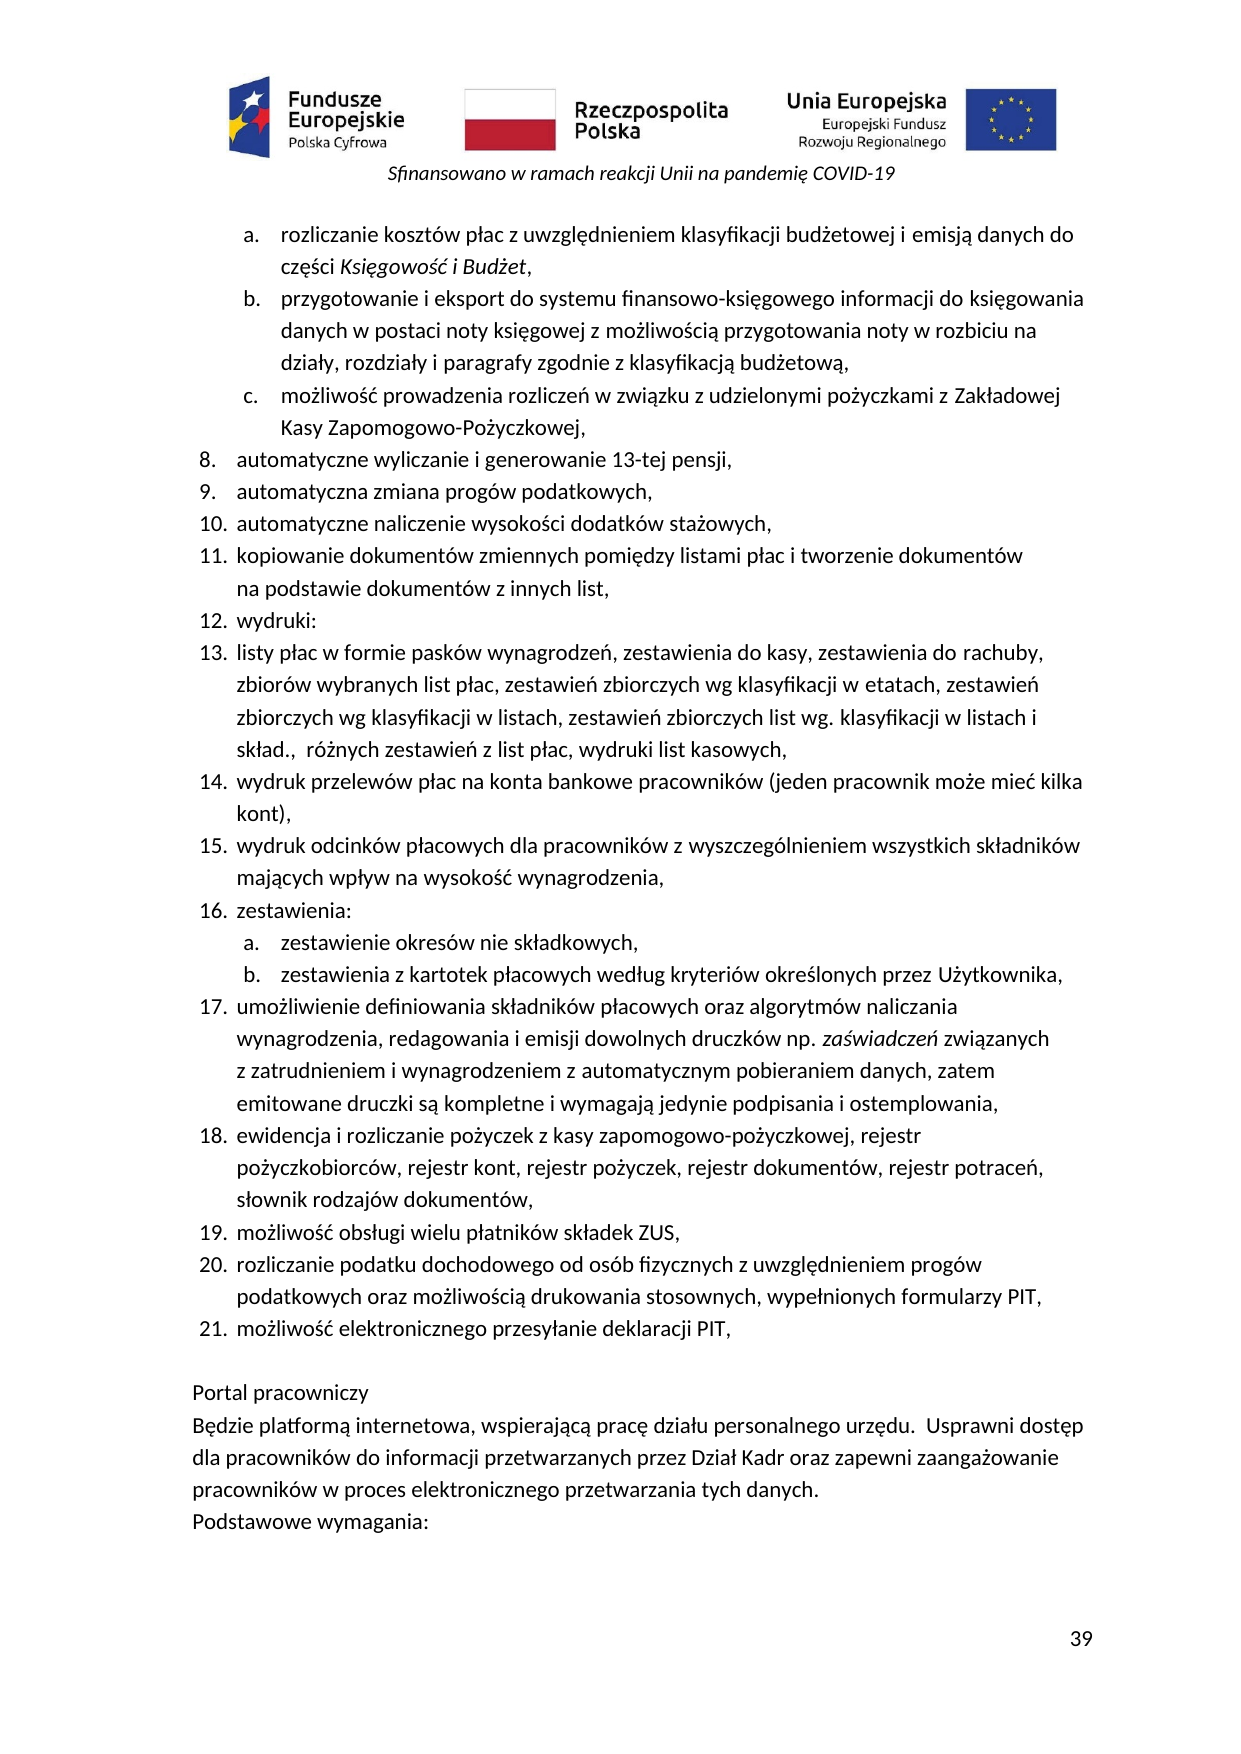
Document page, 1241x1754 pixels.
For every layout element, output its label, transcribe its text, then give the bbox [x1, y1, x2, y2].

list rozliczanie kosztów płac z uwzględnieniem klasyfikacji budżetowej i emisją danych do części Księgowość i Budżet, [243, 220, 1093, 280]
picture [226, 73, 1059, 161]
list automatyczne naliczenie wysokości dodatków stażowych, [199, 509, 1093, 537]
list możliwość prowadzenia rozliczeń w związku z udzielonymi pożyczkami z Zakładowej Kasy Zapomogowo-Pożyczkowej, [243, 381, 1093, 441]
list listy płac w formie pasków wynagrodzeń, zestawienia do kasy, zestawienia do rachuby, zbiorów wybranych list płac, zestawień zbiorczych wg klasyfikacji w etatach, zestawień zbiorczych wg klasyfikacji w listach, zestawień zbiorczych list wg. klasyfikacji w listach i skład., różnych zestawień z list płac, wydruki list kasowych, [199, 638, 1093, 763]
list rozliczanie podatku dochodowego od osób fizycznych z uwzględnieniem progów podatkowych oraz możliwością drukowania stosownych, wypełnionych formularzy PIT, [199, 1250, 1093, 1310]
text Będzie platformą internetowa, wspierającą pracę działu personalnego urzędu. Usprawni dostęp dla pracowników do informacji przetwarzanych przez Dział Kadr oraz zapewni zaangażowanie pracowników w proces elektronicznego przetwarzania tych danych. [192, 1411, 1093, 1503]
list możliwość elektronicznego przesyłanie deklaracji PIT, [199, 1314, 1093, 1342]
list zestawienia: [199, 896, 1093, 924]
list możliwość obsługi wielu płatników składek ZUS, [199, 1218, 1093, 1246]
text Podstawowe wymagania: [192, 1507, 1093, 1535]
list wydruki: [199, 606, 1093, 634]
list automatyczna zmiana progów podatkowych, [199, 477, 1093, 505]
list ewidencja i rozliczanie pożyczek z kasy zapomogowo-pożyczkowej, rejestr pożyczkobiorców, rejestr kont, rejestr pożyczek, rejestr dokumentów, rejestr potraceń, słownik rodzajów dokumentów, [199, 1121, 1093, 1213]
list przygotowanie i eksport do systemu finansowo-księgowego informacji do księgowania danych w postaci noty księgowej z możliwością przygotowania noty w rozbiciu na działy, rozdziały i paragrafy zgodnie z klasyfikacją budżetową, [243, 284, 1093, 377]
list wydruk przelewów płac na konta bankowe pracowników (jeden pracownik może mieć kilka kont), [199, 767, 1093, 827]
text Portal pracowniczy [192, 1378, 1093, 1407]
list zestawienie okresów nie składkowych, [243, 928, 1093, 956]
list zestawienia z kartotek płacowych według kryteriów określonych przez Użytkownika, [243, 960, 1093, 988]
list automatyczne wyliczanie i generowanie 13-tej pensji, [199, 445, 1093, 473]
list kopiowanie dokumentów zmiennych pomiędzy listami płac i tworzenie dokumentów na podstawie dokumentów z innych list, [199, 542, 1093, 602]
list umożliwienie definiowania składników płacowych oraz algorytmów naliczania wynagrodzenia, redagowania i emisji dowolnych druczków np. zaświadczeń związanych z zatrudnieniem i wynagrodzeniem z automatycznym pobieraniem danych, zatem emitowane druczki są kompletne i wymagają jedynie podpisania i ostemplowania, [199, 992, 1093, 1117]
list wydruk odcinków płacowych dla pracowników z wyszczególnieniem wszystkich składników mających wpływ na wysokość wynagrodzenia, [199, 831, 1093, 892]
